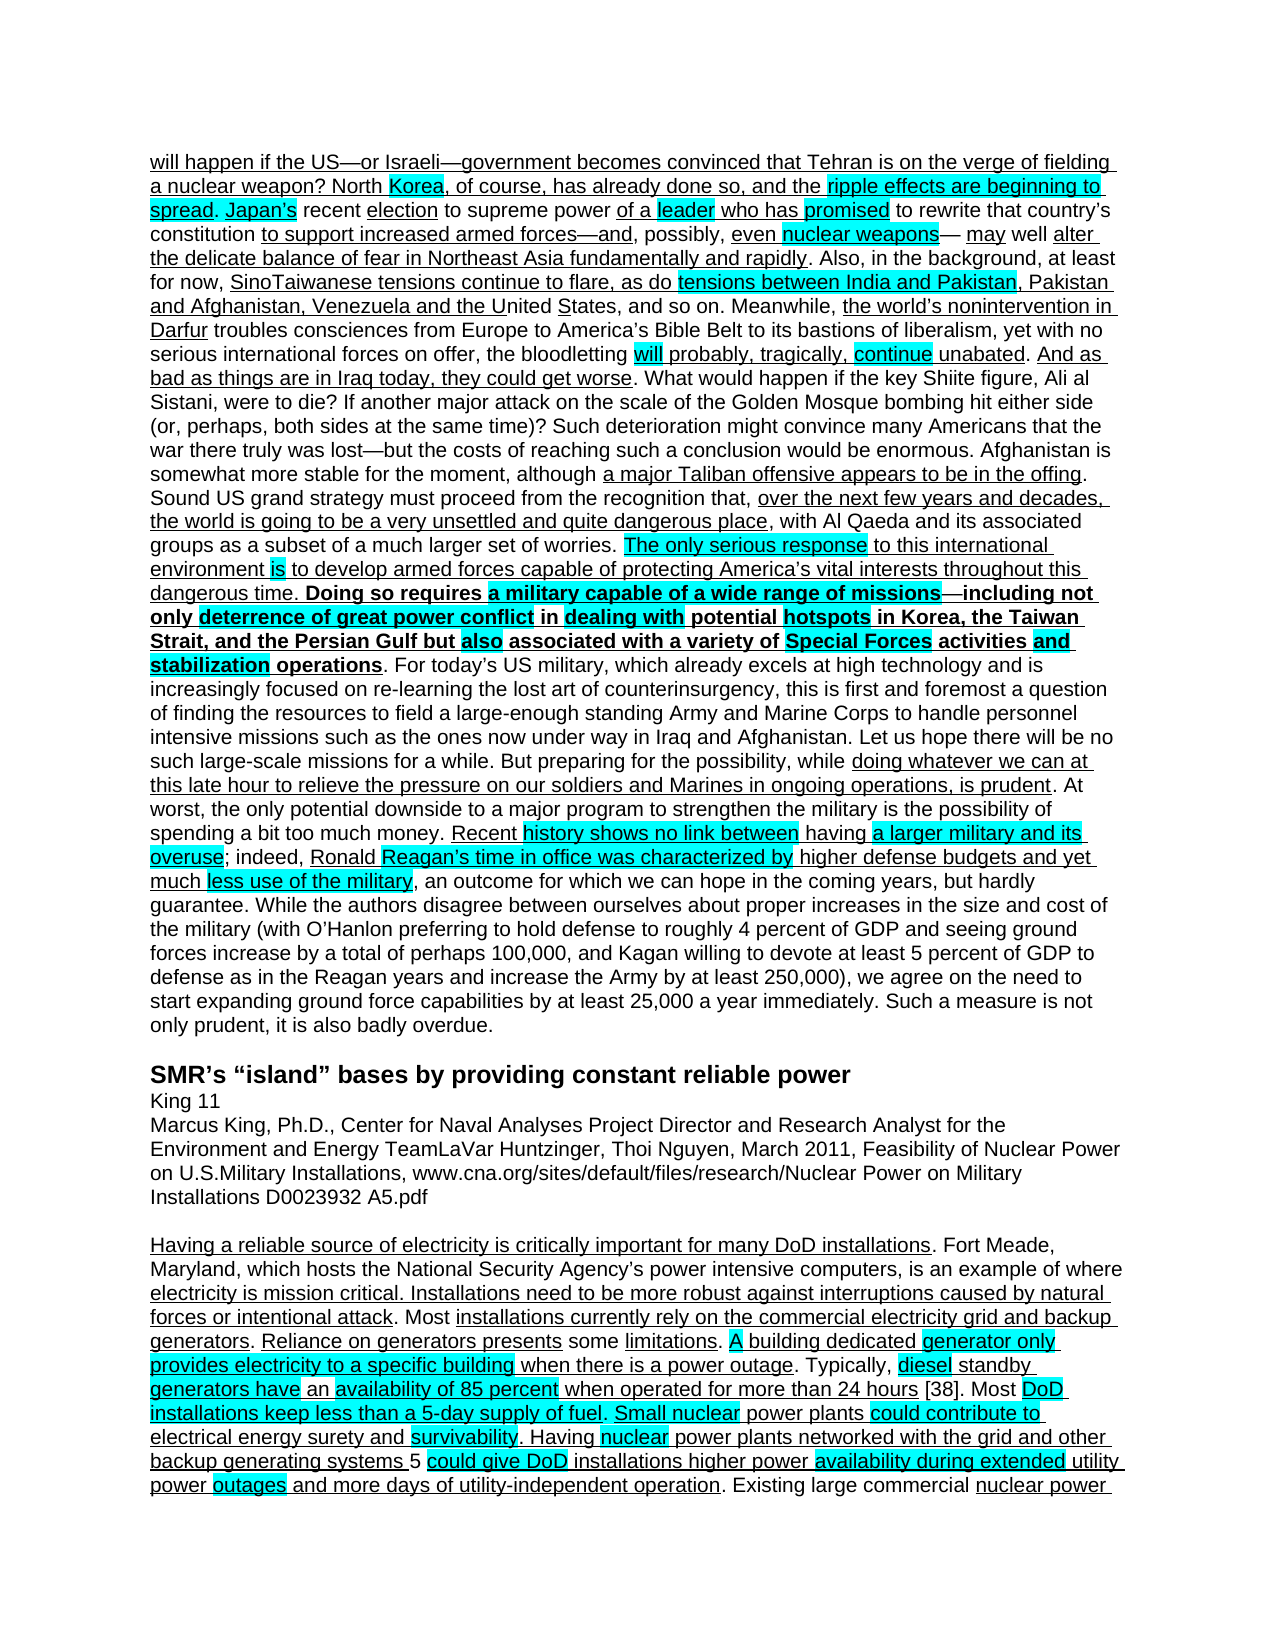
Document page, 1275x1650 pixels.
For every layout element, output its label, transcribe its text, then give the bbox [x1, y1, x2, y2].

subtitle SMR’s “island” bases by providing constant reliable power [150, 1060, 1125, 1089]
text King 11 [150, 1089, 1125, 1113]
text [150, 150, 1125, 1036]
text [150, 1233, 1125, 1496]
text Marcus King, Ph.D., Center for Naval Analyses Project Director and Research Analyst for the Environment and Energy TeamLaVar Huntzinger, Thoi Nguyen, March 2011, Feasibility of Nuclear Power on U.S.Military Installations, www.cna.org/sites/default/files/research/Nuclear Power on Military Installations D0023932 A5.pdf [150, 1113, 1125, 1209]
